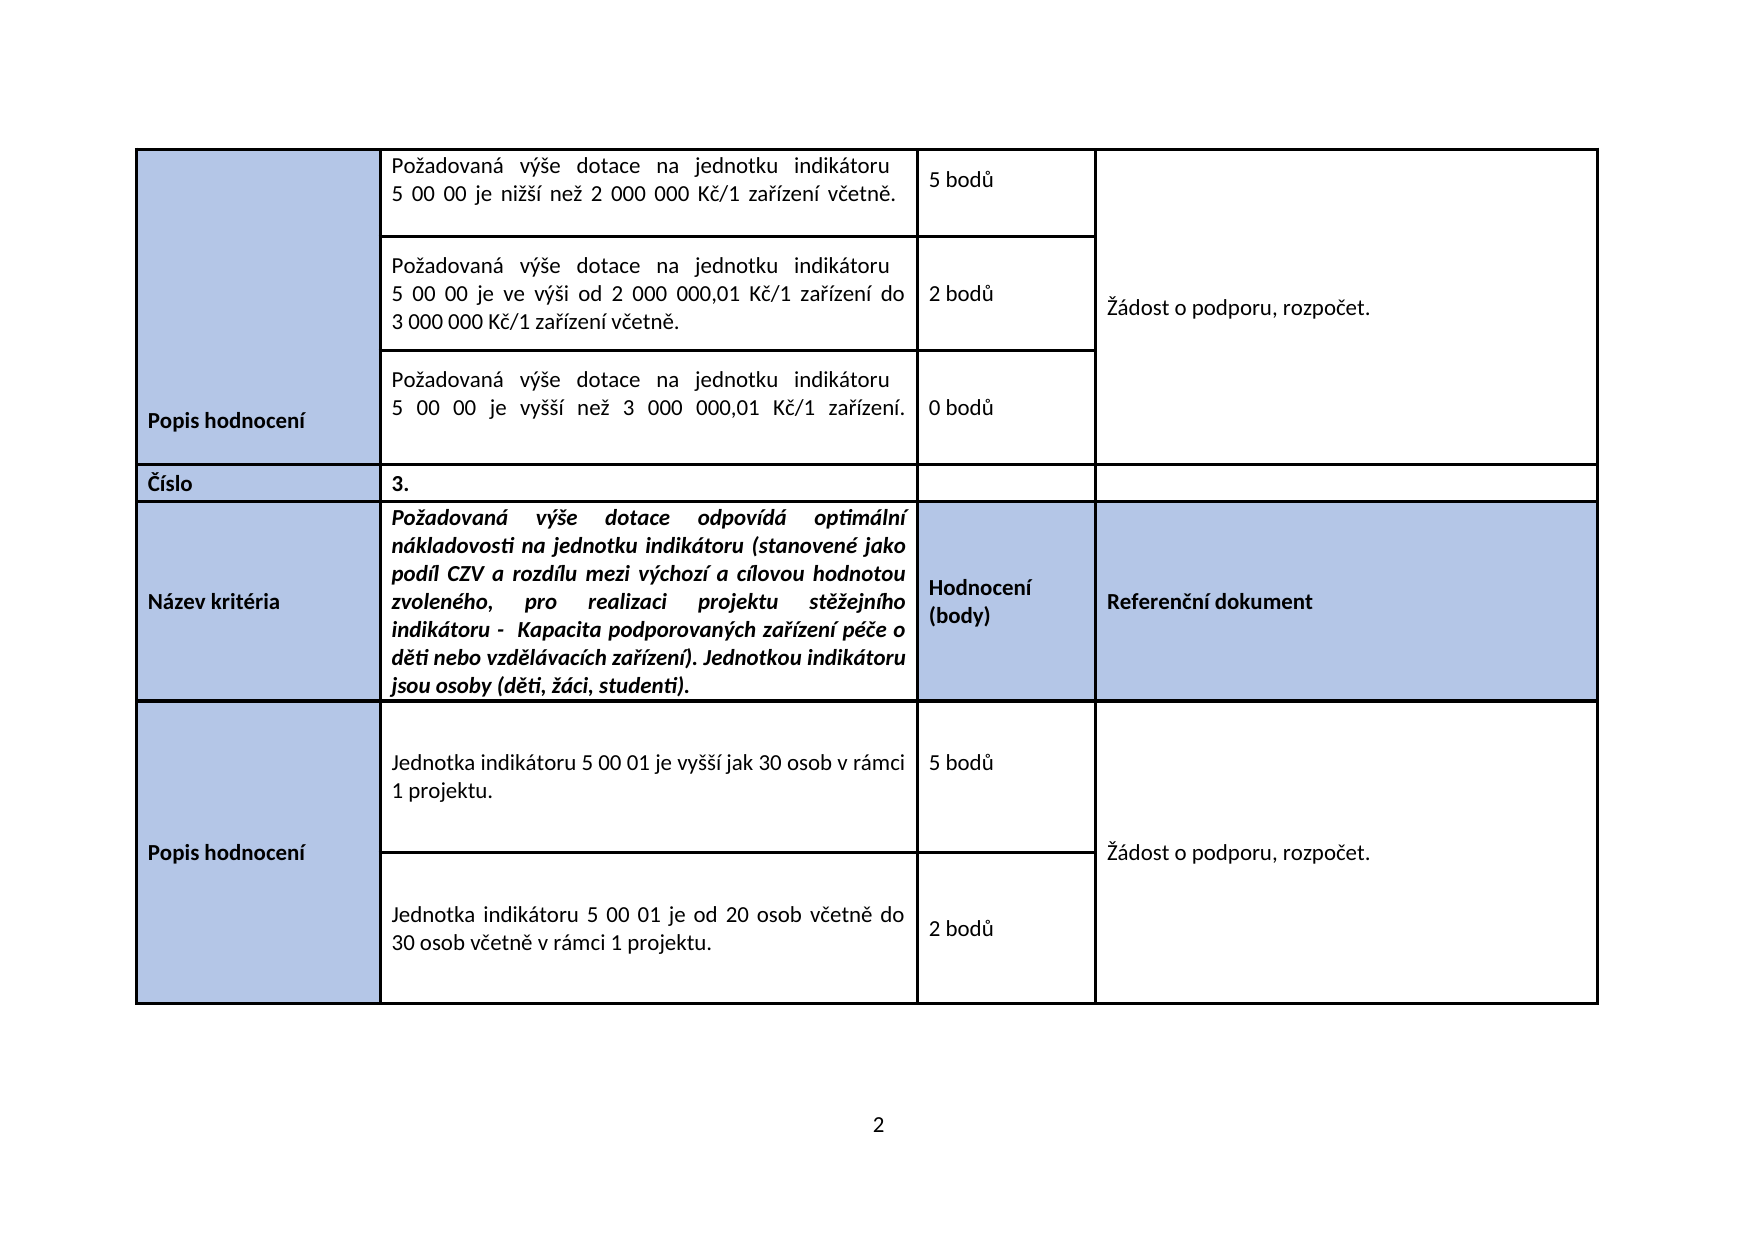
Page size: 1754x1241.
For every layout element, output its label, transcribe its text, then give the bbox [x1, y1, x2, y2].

table_cell Jednotka indikátoru 5 00 01 je vyšší jak 30 osob v rámci 1 projektu. [382, 703, 916, 851]
table_cell Požadovaná výše dotace na jednotku indikátoru 5 00 00 je vyšší než 3 000 000,01 Kč/1 zařízení. [382, 352, 916, 463]
table_cell 5 bodů [919, 703, 1094, 851]
table_cell Referenční dokument [1097, 503, 1596, 699]
table_cell Popis hodnocení [138, 703, 379, 1002]
table_cell [919, 466, 1094, 500]
table_cell Hodnocení (body) [919, 503, 1094, 699]
table_cell 2 bodů [919, 238, 1094, 349]
table_cell 5 bodů [919, 151, 1094, 235]
table_cell 3. [382, 466, 916, 500]
table_cell Číslo [138, 466, 379, 500]
table_cell Požadovaná výše dotace na jednotku indikátoru 5 00 00 je ve výši od 2 000 000,01 Kč/1 zařízení do 3 000 000 Kč/1 zařízení včetně. [382, 238, 916, 349]
table_cell Popis hodnocení [138, 151, 379, 463]
table_cell Požadovaná výše dotace na jednotku indikátoru 5 00 00 je nižší než 2 000 000 Kč/1 zařízení včetně. [382, 151, 916, 235]
table_cell Žádost o podporu, rozpočet. [1097, 703, 1596, 1002]
table_cell Žádost o podporu, rozpočet. [1097, 151, 1596, 463]
table_cell 0 bodů [919, 352, 1094, 463]
table_cell 2 bodů [919, 854, 1094, 1002]
table_cell Jednotka indikátoru 5 00 01 je od 20 osob včetně do 30 osob včetně v rámci 1 projektu. [382, 854, 916, 1002]
table_cell Název kritéria [138, 503, 379, 699]
table_cell [1097, 466, 1596, 500]
table_cell Požadovaná výše dotace odpovídá optimální nákladovosti na jednotku indikátoru (stanovené jako podíl CZV a rozdílu mezi výchozí a cílovou hodnotou zvoleného, pro realizaci projektu stěžejního indikátoru - Kapacita podporovaných zařízení péče o děti nebo vzdělávacích zařízení). Jednotkou indikátoru jsou osoby (děti, žáci, studenti). [382, 503, 916, 699]
